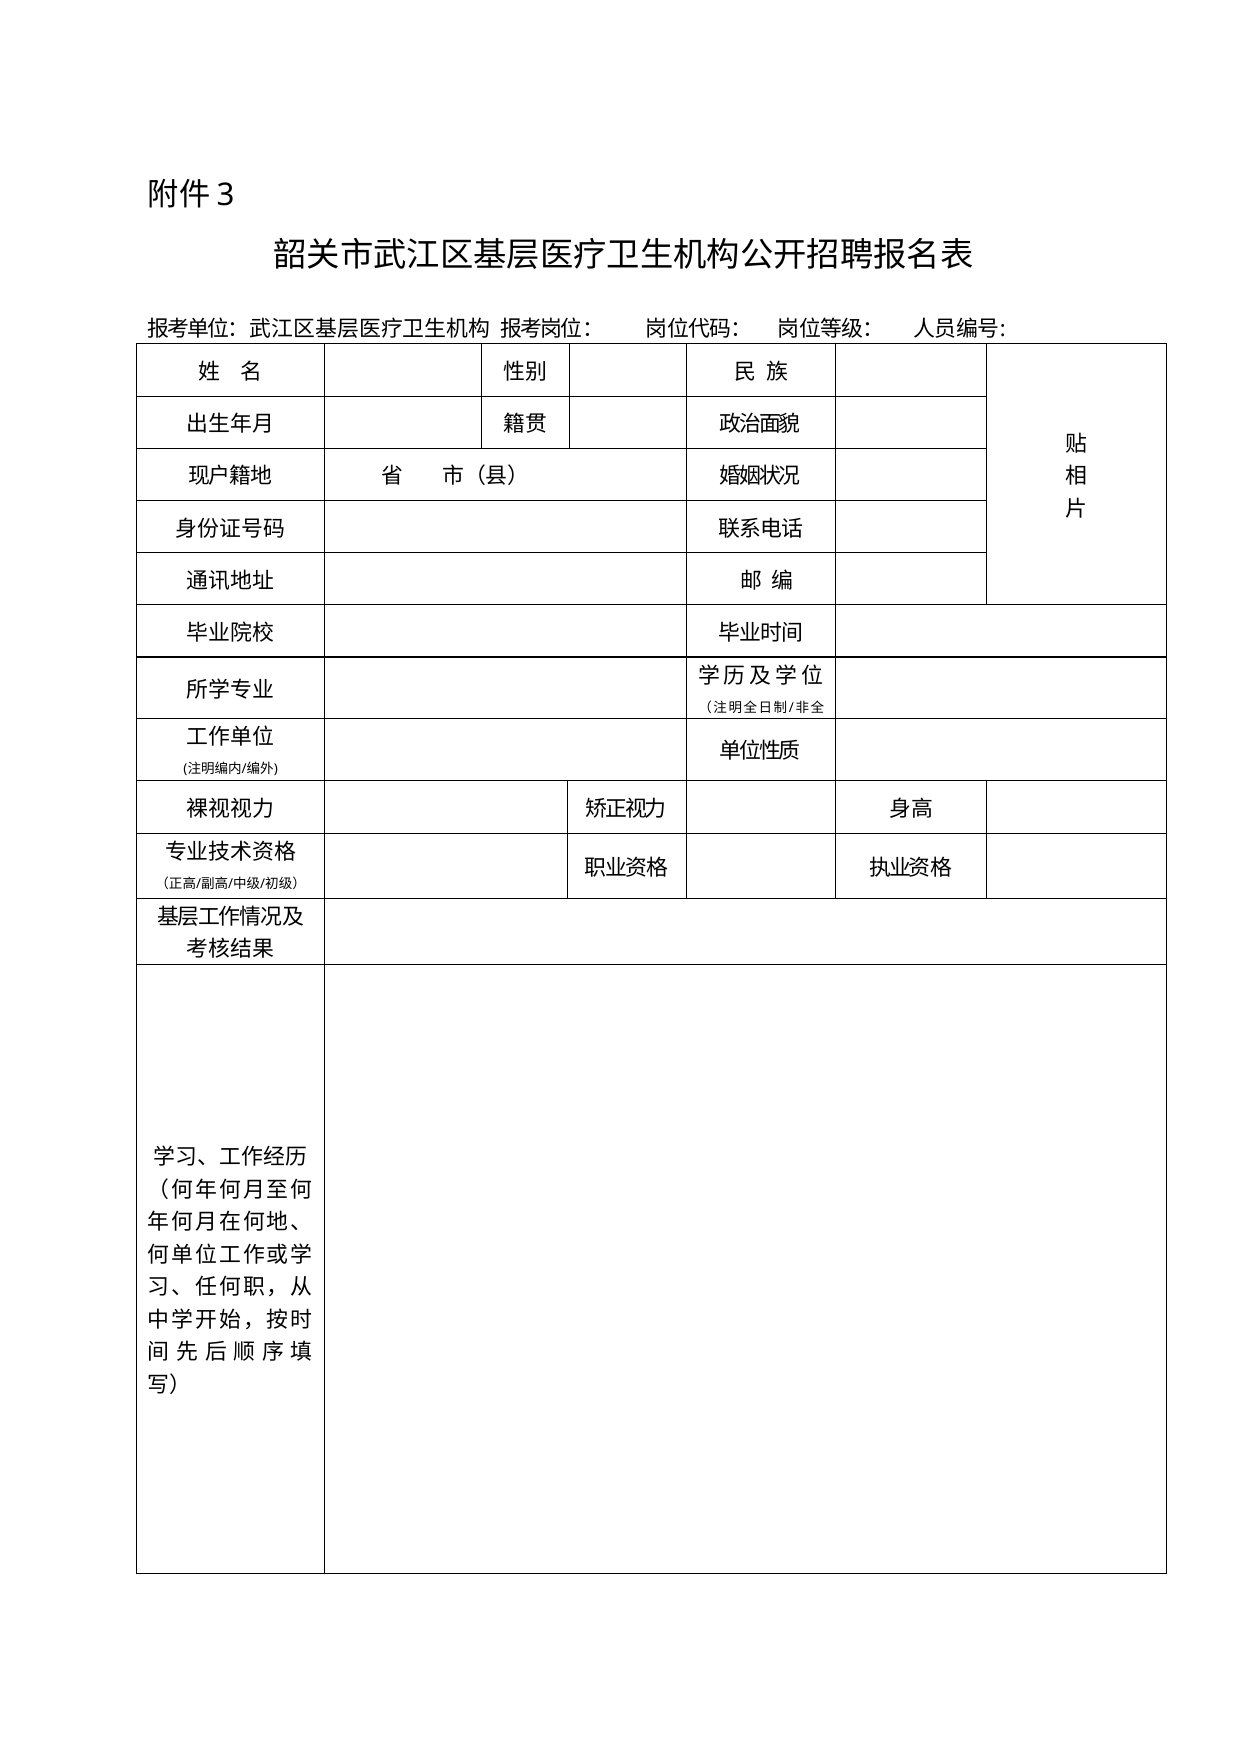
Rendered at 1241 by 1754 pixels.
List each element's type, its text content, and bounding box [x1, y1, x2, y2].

table_cell 职业资格 [568, 834, 686, 897]
table_header 贴 相 片 [987, 344, 1166, 604]
table_cell 邮 编 [687, 553, 835, 604]
table_cell 出生年月 [137, 397, 324, 448]
table_cell [836, 719, 1166, 780]
table_cell [687, 781, 835, 832]
table_header 姓 名 [137, 344, 324, 396]
table_cell 单位性质 [687, 719, 835, 780]
text 附件3 [148, 157, 1098, 218]
table_cell 联系电话 [687, 501, 835, 552]
table_cell [836, 658, 1166, 717]
table_cell [570, 397, 686, 448]
table_cell [836, 397, 986, 448]
table_cell [325, 965, 1166, 1573]
table_header 民 族 [687, 344, 835, 396]
text 韶关市武江区基层医疗卫生机构公开招聘报名表 [148, 218, 1098, 278]
table_cell 所学专业 [137, 658, 324, 717]
table_header [570, 344, 686, 396]
table_cell [325, 553, 686, 604]
table_cell 身高 [836, 781, 986, 832]
table_cell 执业资格 [836, 834, 986, 897]
table_cell [836, 553, 986, 604]
table_cell 矫正视力 [568, 781, 686, 832]
text 报考单位：武江区基层医疗卫生机构 报考岗位： 岗位代码： 岗位等级： 人员编号: [148, 311, 1098, 343]
table_cell [687, 834, 835, 897]
table_cell 基层工作情况及考核结果 [137, 899, 324, 963]
table_cell [325, 605, 686, 656]
table_header [836, 344, 986, 396]
table_cell 学习、工作经历 （何年何月至何年何月在何地、何单位工作或学习、任何职，从中学开始，按时间先后顺序填写） [137, 965, 324, 1573]
table_cell [987, 781, 1166, 832]
table_cell [325, 501, 686, 552]
table_cell [836, 605, 1166, 656]
table_cell [325, 658, 686, 717]
table_cell [325, 834, 567, 897]
table_cell 省 市（县） [325, 449, 686, 500]
table_cell 毕业院校 [137, 605, 324, 656]
table_cell [325, 719, 686, 780]
table_cell 毕业时间 [687, 605, 835, 656]
table_cell [836, 501, 986, 552]
table_cell [325, 899, 1166, 963]
table_cell 籍贯 [482, 397, 569, 448]
table_cell [836, 449, 986, 500]
table_cell 学历及学位（注明全日制/非全日制） [687, 658, 835, 717]
table_cell 现户籍地 [137, 449, 324, 500]
table_cell [325, 397, 481, 448]
table_cell 政治面貌 [687, 397, 835, 448]
table_cell 身份证号码 [137, 501, 324, 552]
table_cell [987, 834, 1166, 897]
table_cell [325, 781, 567, 832]
table_cell 专业技术资格 （正高/副高/中级/初级） [137, 834, 324, 897]
table_header 性别 [482, 344, 569, 396]
table_cell 婚姻状况 [687, 449, 835, 500]
table_cell 工作单位 (注明编内/编外) [137, 719, 324, 780]
table_cell 裸视视力 [137, 781, 324, 832]
table_cell 通讯地址 [137, 553, 324, 604]
table_header [325, 344, 481, 396]
